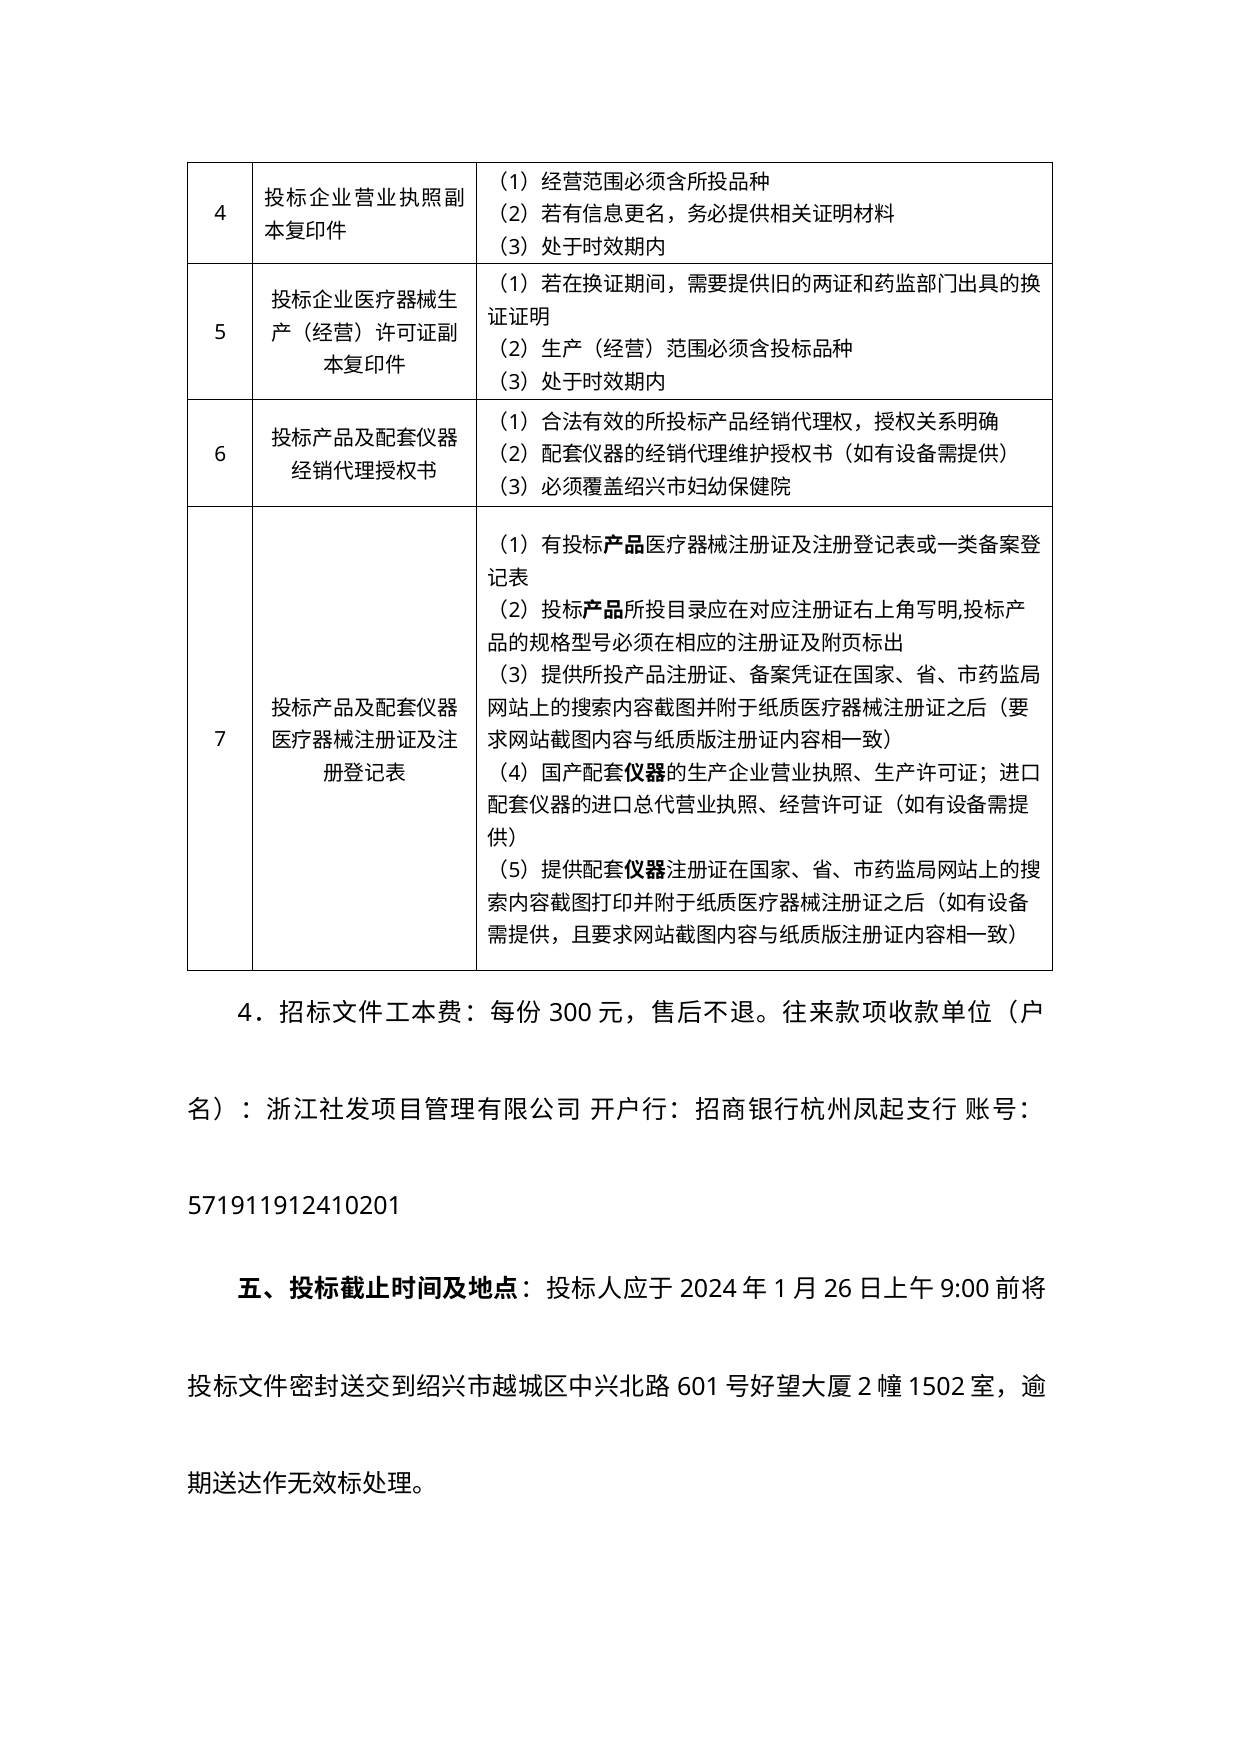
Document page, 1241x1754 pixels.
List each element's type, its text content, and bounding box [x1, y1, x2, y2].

table_cell （1）经营范围必须含所投品种 （2）若有信息更名，务必提供相关证明材料 （3）处于时效期内 [477, 163, 1052, 262]
table_cell 5 [188, 264, 252, 399]
table_cell 投标产品及配套仪器医疗器械注册证及注册登记表 [253, 507, 476, 970]
table_cell 4 [188, 163, 252, 262]
text 五、投标截止时间及地点：投标人应于2024年1月26日上午9:00前将投标文件密封送交到绍兴市越城区中兴北路601号好望大厦2幢1502室，逾期送达作无效标处理。 [187, 1254, 1046, 1514]
table_cell 投标企业医疗器械生产（经营）许可证副本复印件 [253, 264, 476, 399]
text 4．招标文件工本费：每份300元，售后不退。往来款项收款单位（户名）：浙江社发项目管理有限公司 开户行：招商银行杭州凤起支行 账号：571911912410201 [187, 978, 1046, 1238]
table_cell 投标产品及配套仪器经销代理授权书 [253, 400, 476, 506]
table_cell 投标企业营业执照副本复印件 [253, 163, 476, 262]
table_cell （1）合法有效的所投标产品经销代理权，授权关系明确 （2）配套仪器的经销代理维护授权书（如有设备需提供） （3）必须覆盖绍兴市妇幼保健院 [477, 400, 1052, 506]
table_cell （1）有投标产品医疗器械注册证及注册登记表或一类备案登记表 （2）投标产品所投目录应在对应注册证右上角写明,投标产品的规格型号必须在相应的注册证及附页标出 （3）提供所投产品注册证、备案凭证在国家、省、市药监局网站上的搜索内容截图并附于纸质医疗器械注册证之后（要求网站截图内容与纸质版注册证内容相一致） （4）国产配套仪器的生产企业营业执照、生产许可证；进口配套仪器的进口总代营业执照、经营许可证（如有设备需提供） （5）提供配套仪器注册证在国家、省、市药监局网站上的搜索内容截图打印并附于纸质医疗器械注册证之后（如有设备需提供，且要求网站截图内容与纸质版注册证内容相一致） [477, 507, 1052, 970]
table_cell （1）若在换证期间，需要提供旧的两证和药监部门出具的换证证明 （2）生产（经营）范围必须含投标品种 （3）处于时效期内 [477, 264, 1052, 399]
table_cell 6 [188, 400, 252, 506]
table_cell 7 [188, 507, 252, 970]
